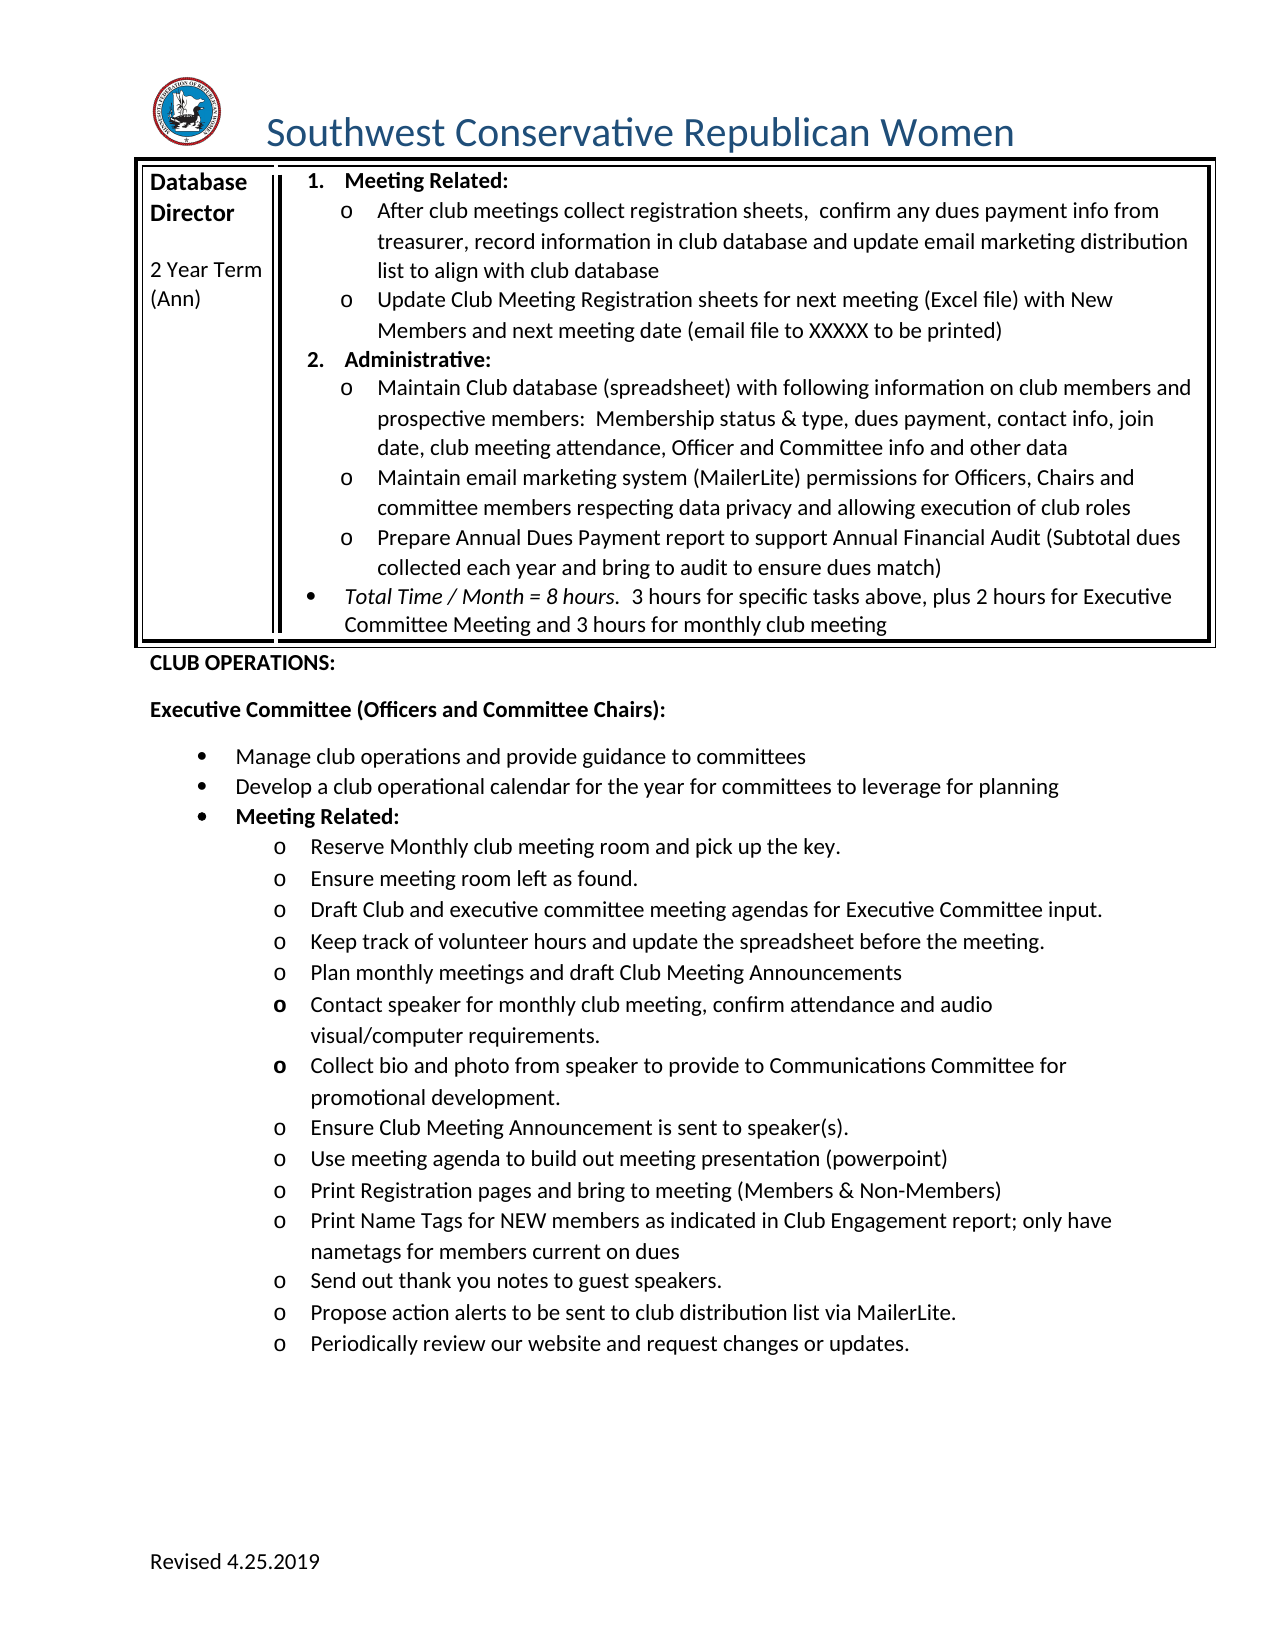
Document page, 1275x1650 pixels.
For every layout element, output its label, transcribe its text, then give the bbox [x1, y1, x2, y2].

list Periodically review our website and request changes or updates. [273, 1329, 1125, 1358]
table_cell Meeting Related: After club meetings collect registration sheets, confirm any dues payment info from treasurer, record information in club database and update email marketing distribution list to align with club database Update Club Meeting Registration sheets for next meeting (Excel file) with New Members and next meeting date (email file to XXXXX to be printed) Administrative: Maintain Club database (spreadsheet) with following information on club members and prospective members: Membership status & type, dues payment, contact info, join date, club meeting attendance, Officer and Committee info and other data Maintain email marketing system (MailerLite) permissions for Officers, Chairs and committee members respecting data privacy and allowing execution of club roles Prepare Annual Dues Payment report to support Annual Financial Audit (Subtotal dues collected each year and bring to audit to ensure dues match) Total Time / Month = 8 hours. 3 hours for specific tasks above, plus 2 hours for Executive Committee Meeting and 3 hours for monthly club meeting [277, 166, 1207, 638]
picture [150, 75, 223, 147]
list Draft Club and executive committee meeting agendas for Executive Committee input. [273, 895, 1125, 924]
list Ensure Club Meeting Announcement is sent to speaker(s). [273, 1113, 1125, 1142]
list Reserve Monthly club meeting room and pick up the key. [273, 832, 1125, 862]
list Manage club operations and provide guidance to committees [198, 742, 1125, 770]
list Plan monthly meetings and draft Club Meeting Announcements [273, 958, 1125, 987]
text Executive Committee (Officers and Committee Chairs): [150, 695, 1125, 723]
text CLUB OPERATIONS: [150, 648, 1125, 676]
list Send out thank you notes to guest speakers. [273, 1266, 1125, 1295]
list Use meeting agenda to build out meeting presentation (powerpoint) [273, 1144, 1125, 1173]
list Print Name Tags for NEW members as indicated in Club Engagement report; only have nametags for members current on dues [273, 1206, 1125, 1265]
list Keep track of volunteer hours and update the spreadsheet before the meeting. [273, 927, 1125, 956]
list Ensure meeting room left as found. [273, 864, 1125, 893]
list Propose action alerts to be sent to club distribution list via MailerLite. [273, 1298, 1125, 1327]
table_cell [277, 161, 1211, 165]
list Meeting Related: [198, 802, 1125, 830]
list Develop a club operational calendar for the year for committees to leverage for planning [198, 772, 1125, 800]
list Collect bio and photo from speaker to provide to Communications Committee for promotional development. [273, 1051, 1125, 1111]
list Print Registration pages and bring to meeting (Members & Non-Members) [273, 1176, 1125, 1205]
list Contact speaker for monthly club meeting, confirm attendance and audio visual/computer requirements. [273, 990, 1125, 1049]
table_cell Database Director 2 Year Term (Ann) [139, 161, 277, 638]
